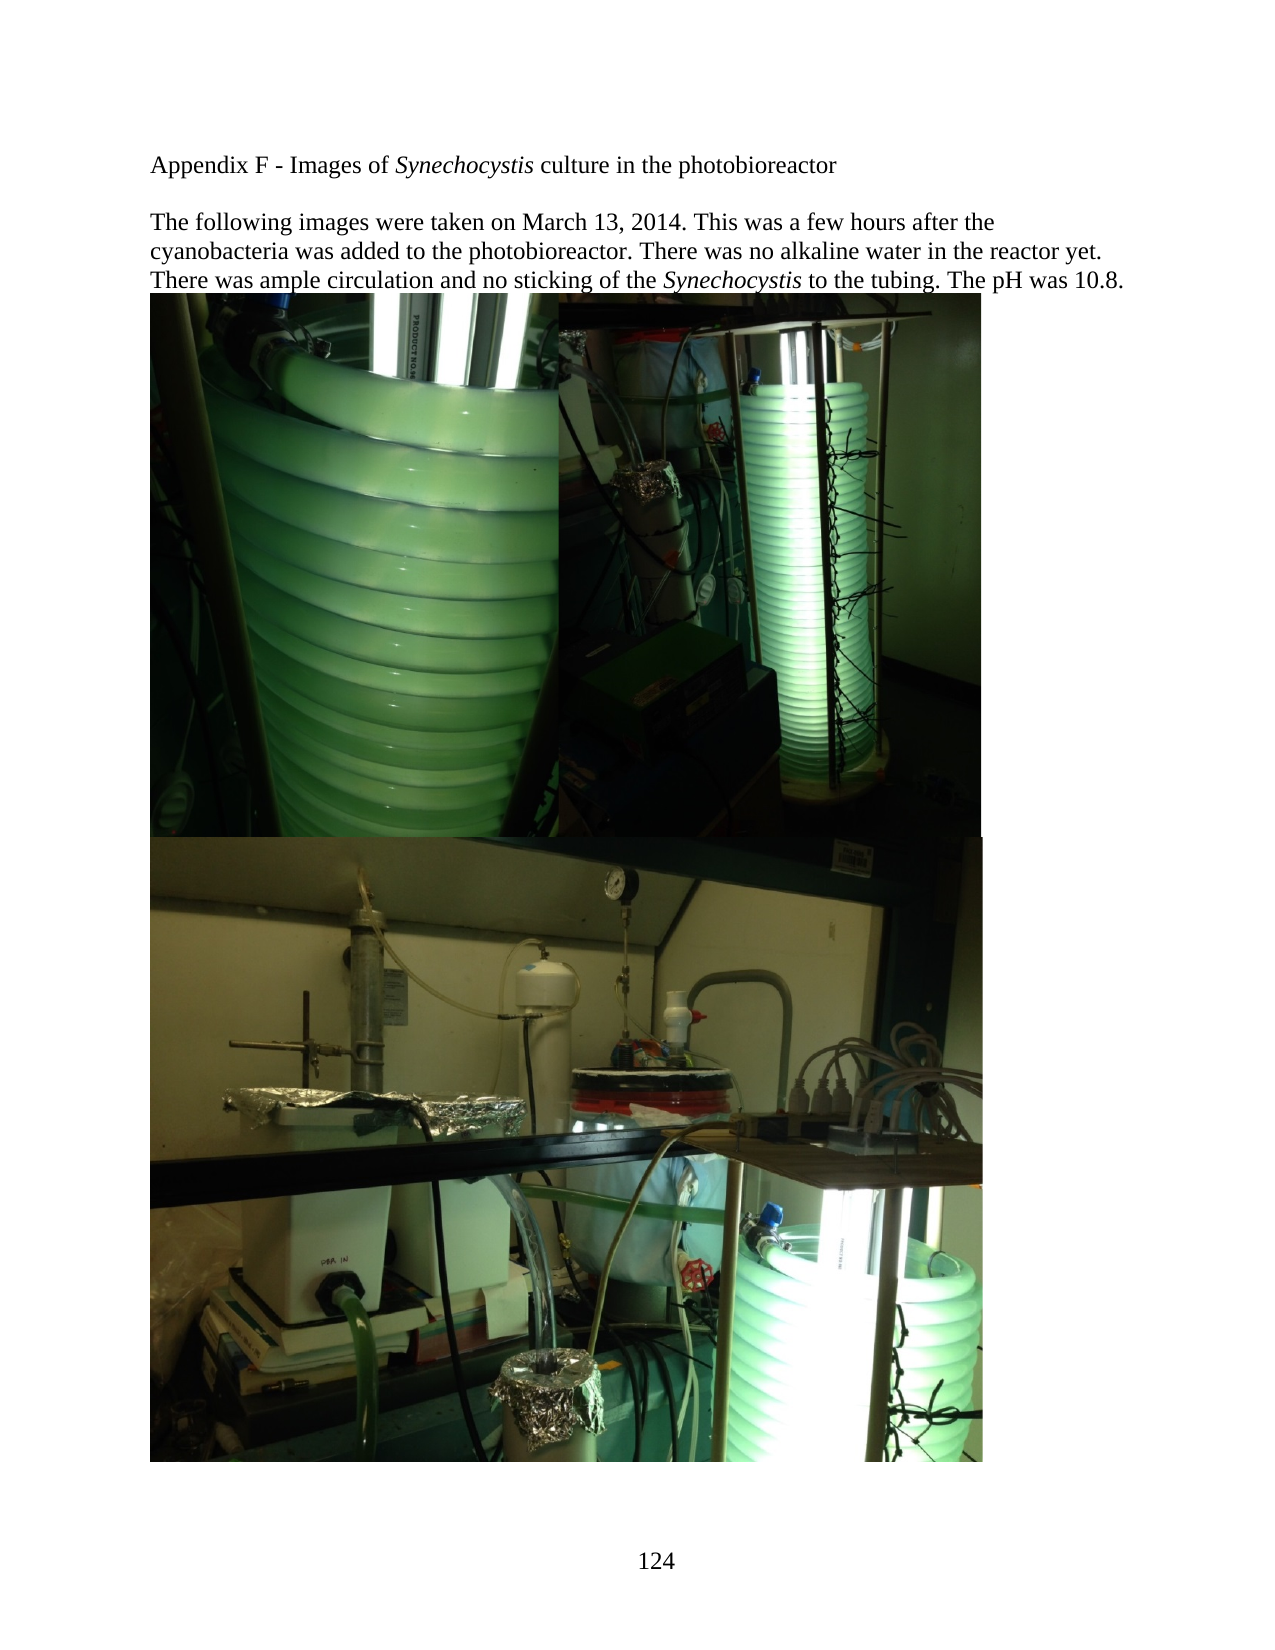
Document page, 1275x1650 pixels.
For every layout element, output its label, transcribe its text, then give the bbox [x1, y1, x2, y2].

text Appendix F - Images of Synechocystis culture in the photobioreactor [150, 150, 1125, 179]
picture [150, 293, 983, 1462]
text The following images were taken on March 13, 2014. This was a few hours after the cyanobacteria was added to the photobioreactor. There was no alkaline water in the reactor yet. There was ample circulation and no sticking of the Synechocystis to the tubing. The pH was 10.8. [150, 207, 1125, 294]
